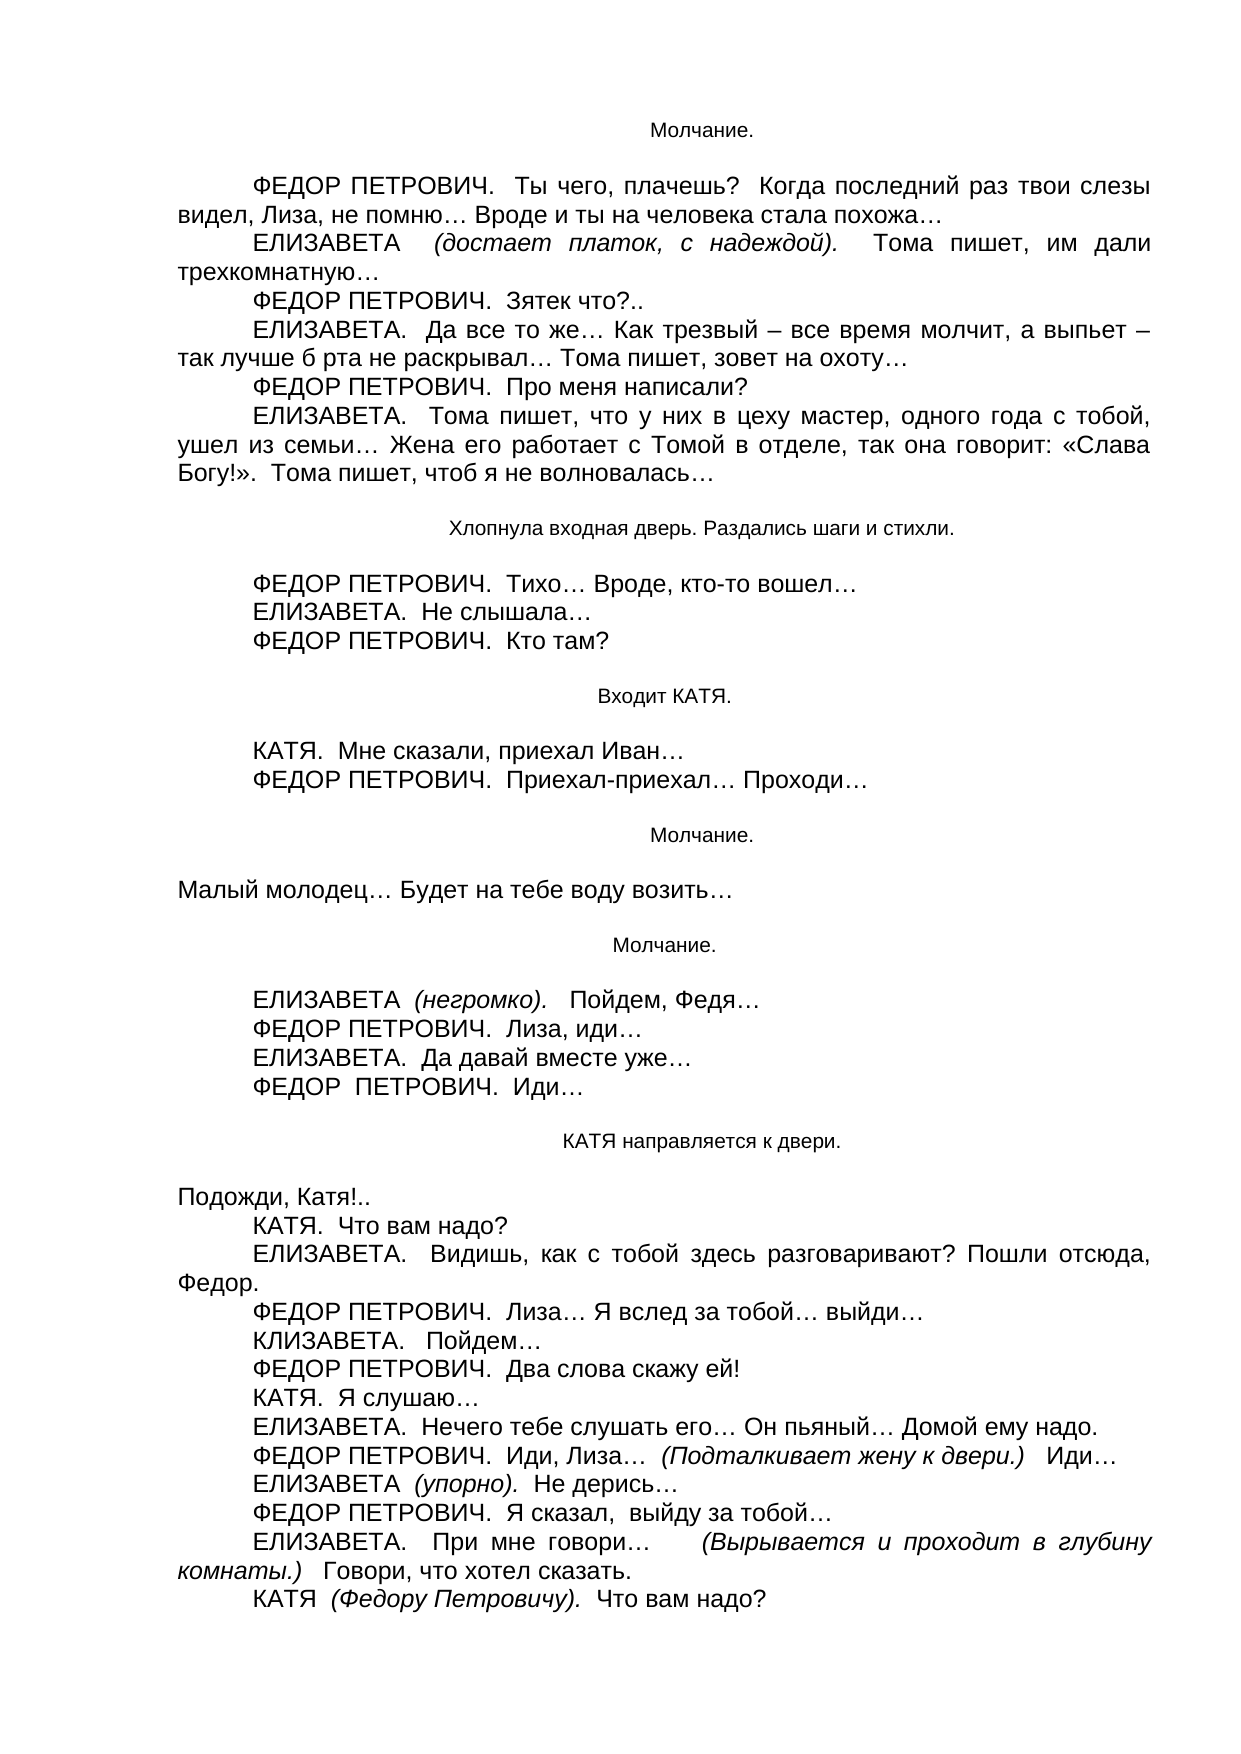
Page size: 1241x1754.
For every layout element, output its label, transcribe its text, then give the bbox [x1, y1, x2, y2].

text ЕЛИЗАВЕТА (упорно). Не дерись… [177, 1469, 1152, 1498]
text ЕЛИЗАВЕТА. Тома пишет, что у них в цеху мастер, одного года с тобой, ушел из семьи… Жена его работает с Томой в отделе, так она говорит: «Слава Богу!». Тома пишет, чтоб я не волновалась… [177, 401, 1152, 487]
text ЕЛИЗАВЕТА (достает платок, с надеждой). Тома пишет, им дали трехкомнатную… [177, 228, 1152, 286]
text ФЕДОР ПЕТРОВИЧ. Про меня написали? [177, 372, 1152, 401]
text ЕЛИЗАВЕТА. Нечего тебе слушать его… Он пьяный… Домой ему надо. [177, 1412, 1152, 1441]
text КАТЯ. Мне сказали, приехал Иван… [177, 736, 1152, 765]
text Хлопнула входная дверь. Раздались шаги и стихли. [177, 516, 1152, 540]
text КЛИЗАВЕТА. Пойдем… [177, 1326, 1152, 1354]
text Подожди, Катя!.. [177, 1182, 1152, 1211]
text ФЕДОР ПЕТРОВИЧ. Кто там? [177, 626, 1152, 655]
text КАТЯ. Что вам надо? [177, 1211, 1152, 1239]
text Молчание. [177, 822, 1152, 846]
text КАТЯ (Федору Петровичу). Что вам надо? [177, 1584, 1152, 1613]
text ФЕДОР ПЕТРОВИЧ. Лиза… Я вслед за тобой… выйди… [177, 1297, 1152, 1326]
text ЕЛИЗАВЕТА (негромко). Пойдем, Федя… [177, 985, 1152, 1014]
text ФЕДОР ПЕТРОВИЧ. Лиза, иди… [177, 1014, 1152, 1043]
text ФЕДОР ПЕТРОВИЧ. Ты чего, плачешь? Когда последний раз твои слезы видел, Лиза, не помню… Вроде и ты на человека стала похожа… [177, 171, 1152, 228]
text КАТЯ направляется к двери. [177, 1129, 1152, 1153]
text ЕЛИЗАВЕТА. При мне говори… (Вырывается и проходит в глубину комнаты.) Говори, что хотел сказать. [177, 1527, 1152, 1584]
text ФЕДОР ПЕТРОВИЧ. Приехал-приехал… Проходи… [177, 765, 1152, 794]
text ЕЛИЗАВЕТА. Да давай вместе уже… [177, 1043, 1152, 1072]
text ФЕДОР ПЕТРОВИЧ. Зятек что?.. [177, 286, 1152, 314]
text ФЕДОР ПЕТРОВИЧ. Иди… [177, 1072, 1152, 1100]
text Молчание. [177, 118, 1152, 142]
text ЕЛИЗАВЕТА. Видишь, как с тобой здесь разговаривают? Пошли отсюда, Федор. [177, 1239, 1152, 1297]
text ФЕДОР ПЕТРОВИЧ. Я сказал, выйду за тобой… [177, 1498, 1152, 1527]
text ФЕДОР ПЕТРОВИЧ. Тихо… Вроде, кто-то вошел… [177, 568, 1152, 597]
text Малый молодец… Будет на тебе воду возить… [177, 875, 1152, 904]
text Молчание. [177, 933, 1152, 957]
text КАТЯ. Я слушаю… [177, 1383, 1152, 1412]
text ФЕДОР ПЕТРОВИЧ. Два слова скажу ей! [177, 1354, 1152, 1383]
text ЕЛИЗАВЕТА. Да все то же… Как трезвый – все время молчит, а выпьет – так лучше б рта не раскрывал… Тома пишет, зовет на охоту… [177, 314, 1152, 372]
text ФЕДОР ПЕТРОВИЧ. Иди, Лиза… (Подталкивает жену к двери.) Иди… [177, 1441, 1152, 1469]
text ЕЛИЗАВЕТА. Не слышала… [177, 597, 1152, 626]
text Входит КАТЯ. [177, 683, 1152, 707]
